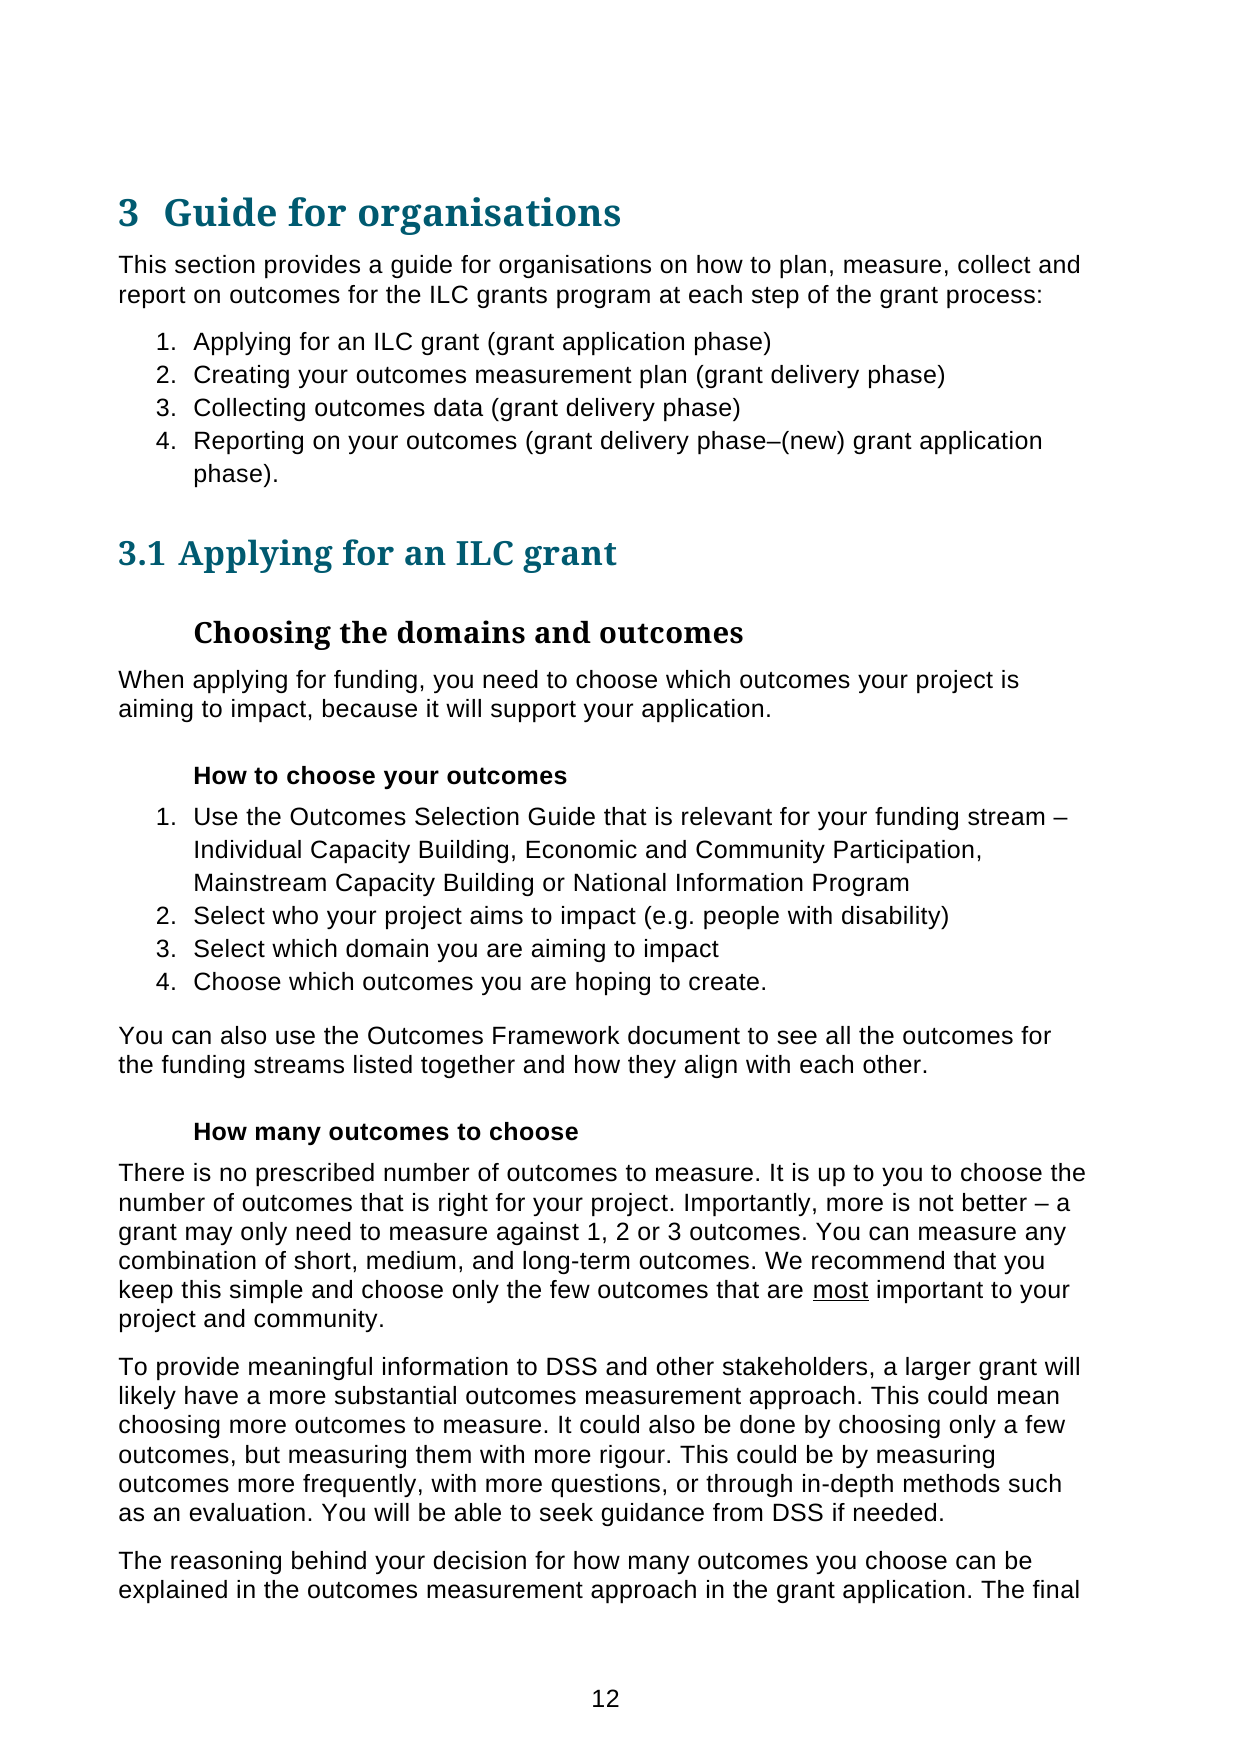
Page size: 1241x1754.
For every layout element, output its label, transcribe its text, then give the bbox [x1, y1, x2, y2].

text You can also use the Outcomes Framework document to see all the outcomes for the funding streams listed together and how they align with each other. [118, 1021, 1092, 1079]
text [118, 1546, 1092, 1604]
subtitle Choosing the domains and outcomes [118, 613, 1092, 652]
subtitle How to choose your outcomes [118, 761, 1092, 789]
text When applying for funding, you need to choose which outcomes your project is aiming to impact, because it will support your application. [118, 665, 1092, 723]
list Applying for an ILC grant (grant application phase) [156, 327, 1092, 356]
list Select who your project aims to impact (e.g. people with disability) [156, 901, 1092, 930]
subtitle Guide for organisations [118, 187, 1092, 238]
subtitle How many outcomes to choose [118, 1117, 1092, 1146]
list Select which domain you are aiming to impact [156, 934, 1092, 963]
subtitle Applying for an ILC grant [118, 530, 1092, 575]
text There is no prescribed number of outcomes to measure. It is up to you to choose the number of outcomes that is right for your project. Importantly, more is not better – a grant may only need to measure against 1, 2 or 3 outcomes. You can measure any combination of short, medium, and long-term outcomes. We recommend that you keep this simple and choose only the few outcomes that are most important to your project and community. [118, 1158, 1092, 1333]
list Choose which outcomes you are hoping to create. [156, 967, 1092, 996]
text To provide meaningful information to DSS and other stakeholders, a larger grant will likely have a more substantial outcomes measurement approach. This could mean choosing more outcomes to measure. It could also be done by choosing only a few outcomes, but measuring them with more rigour. This could be by measuring outcomes more frequently, with more questions, or through in-depth methods such as an evaluation. You will be able to seek guidance from DSS if needed. [118, 1352, 1092, 1527]
list Creating your outcomes measurement plan (grant delivery phase) [156, 360, 1092, 389]
text This section provides a guide for organisations on how to plan, measure, collect and report on outcomes for the ILC grants program at each step of the grant process: [118, 250, 1092, 308]
list Use the Outcomes Selection Guide that is relevant for your funding stream – Individual Capacity Building, Economic and Community Participation, Mainstream Capacity Building or National Information Program [156, 802, 1092, 897]
list Reporting on your outcomes (grant delivery phase–(new) grant application phase). [156, 426, 1092, 488]
list Collecting outcomes data (grant delivery phase) [156, 393, 1092, 422]
